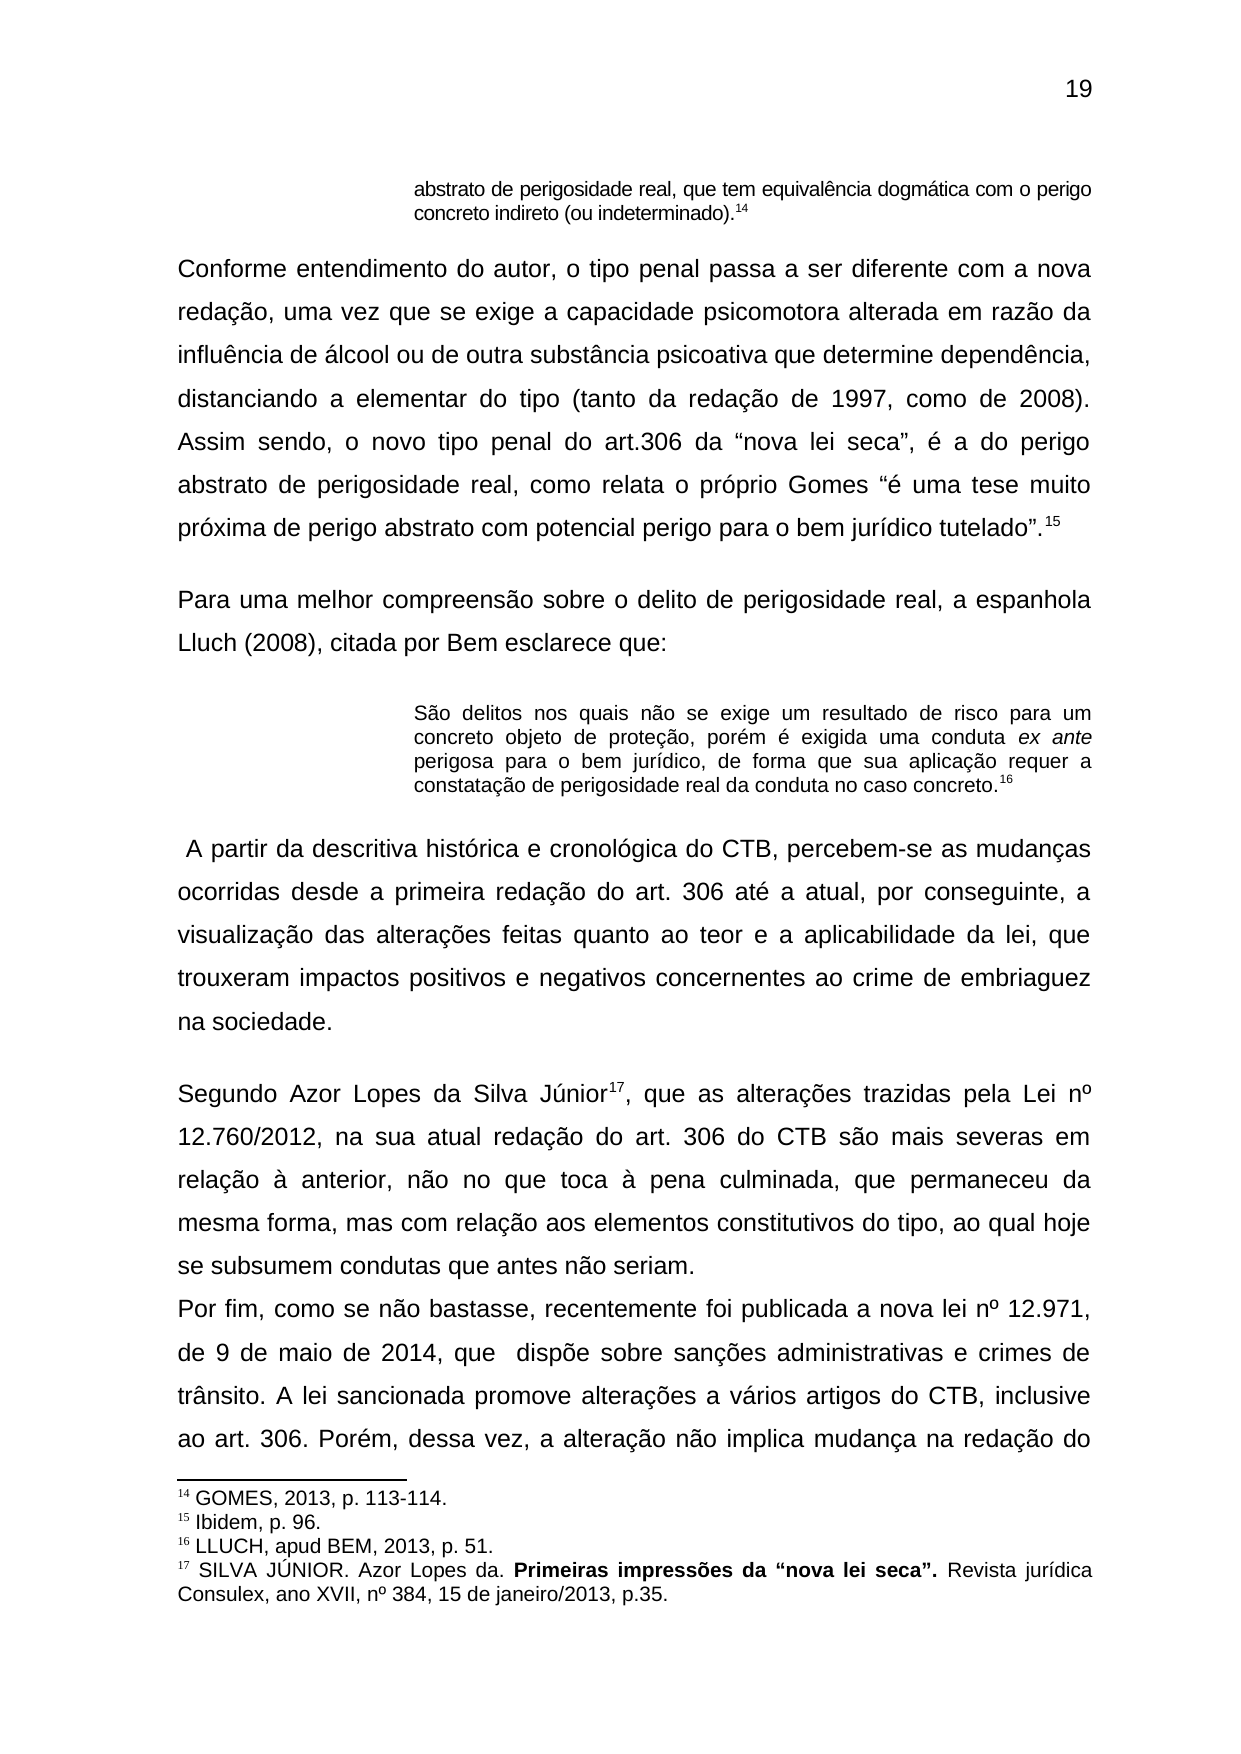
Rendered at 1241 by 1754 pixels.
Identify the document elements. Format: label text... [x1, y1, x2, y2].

text São delitos nos quais não se exige um resultado de risco para um concreto objeto de proteção, porém é exigida uma conduta ex ante perigosa para o bem jurídico, de forma que sua aplicação requer a constatação de perigosidade real da conduta no caso concreto. [413, 701, 1092, 797]
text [413, 177, 1092, 225]
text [177, 1294, 1092, 1453]
text Segundo Azor Lopes da Silva Júnior, que as alterações trazidas pela Lei nº 12.760/2012, na sua atual redação do art. 306 do CTB são mais severas em relação à anterior, não no que toca à pena culminada, que permaneceu da mesma forma, mas com relação aos elementos constitutivos do tipo, ao qual hoje se subsumem condutas que antes não seriam. [177, 1079, 1092, 1280]
text Conforme entendimento do autor, o tipo penal passa a ser diferente com a nova redação, uma vez que se exige a capacidade psicomotora alterada em razão da influência de álcool ou de outra substância psicoativa que determine dependência, distanciando a elementar do tipo (tanto da redação de 1997, como de 2008). Assim sendo, o novo tipo penal do art.306 da “nova lei seca”, é a do perigo abstrato de perigosidade real, como relata o próprio Gomes “é uma tese muito próxima de perigo abstrato com potencial perigo para o bem jurídico tutelado”. [177, 254, 1092, 542]
text Para uma melhor compreensão sobre o delito de perigosidade real, a espanhola Lluch (2008), citada por Bem esclarece que: [177, 585, 1092, 657]
text A partir da descritiva histórica e cronológica do CTB, percebem-se as mudanças ocorridas desde a primeira redação do art. 306 até a atual, por conseguinte, a visualização das alterações feitas quanto ao teor e a aplicabilidade da lei, que trouxeram impactos positivos e negativos concernentes ao crime de embriaguez na sociedade. [177, 834, 1092, 1035]
